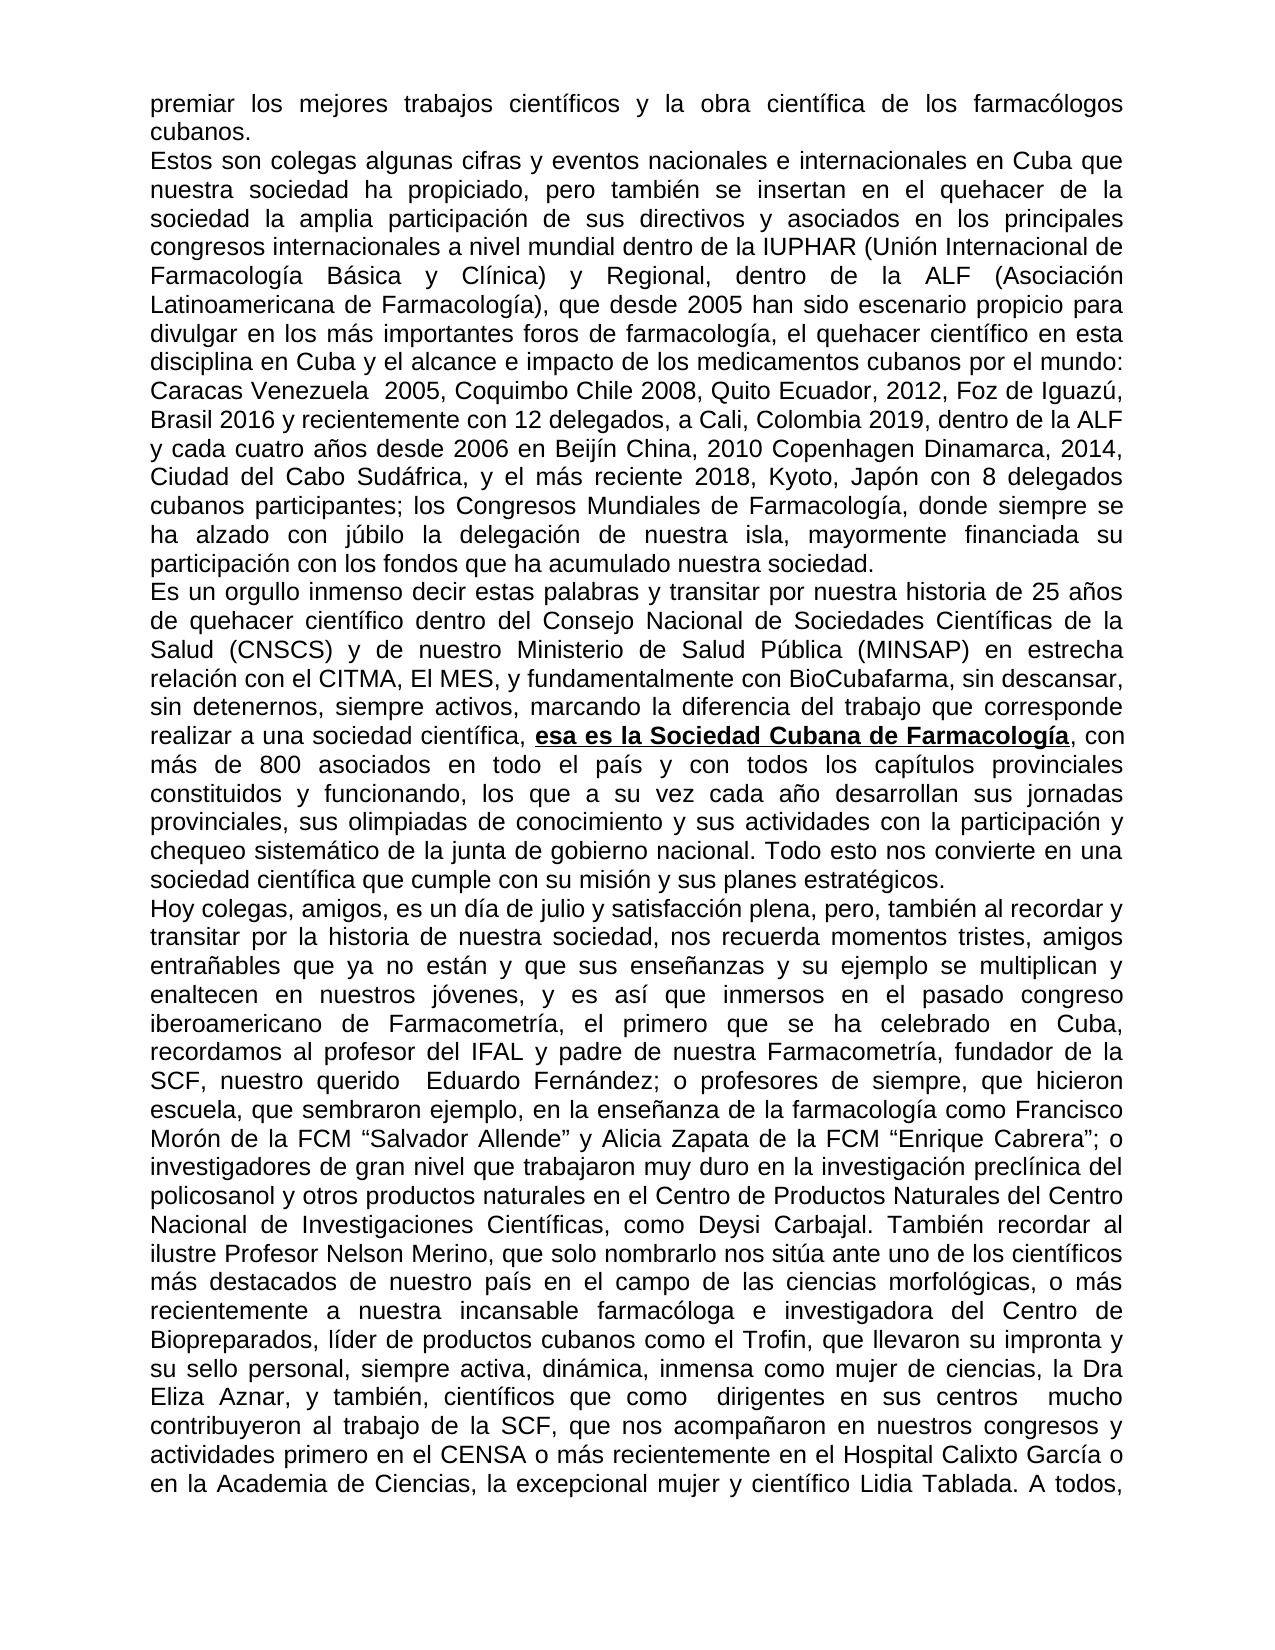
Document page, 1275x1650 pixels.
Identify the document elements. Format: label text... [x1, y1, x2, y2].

text Estos son colegas algunas cifras y eventos nacionales e internacionales en Cuba que nuestra sociedad ha propiciado, pero también se insertan en el quehacer de la sociedad la amplia participación de sus directivos y asociados en los principales congresos internacionales a nivel mundial dentro de la IUPHAR (Unión Internacional de Farmacología Básica y Clínica) y Regional, dentro de la ALF (Asociación Latinoamericana de Farmacología), que desde 2005 han sido escenario propicio para divulgar en los más importantes foros de farmacología, el quehacer científico en esta disciplina en Cuba y el alcance e impacto de los medicamentos cubanos por el mundo: Caracas Venezuela 2005, Coquimbo Chile 2008, Quito Ecuador, 2012, Foz de Iguazú, Brasil 2016 y recientemente con 12 delegados, a Cali, Colombia 2019, dentro de la ALF y cada cuatro años desde 2006 en Beijín China, 2010 Copenhagen Dinamarca, 2014, Ciudad del Cabo Sudáfrica, y el más reciente 2018, Kyoto, Japón con 8 delegados cubanos participantes; los Congresos Mundiales de Farmacología, donde siempre se ha alzado con júbilo la delegación de nuestra isla, mayormente financiada su participación con los fondos que ha acumulado nuestra sociedad. [150, 146, 1125, 577]
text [150, 894, 1125, 1497]
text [150, 89, 1125, 146]
text Es un orgullo inmenso decir estas palabras y transitar por nuestra historia de 25 años de quehacer científico dentro del Consejo Nacional de Sociedades Científicas de la Salud (CNSCS) y de nuestro Ministerio de Salud Pública (MINSAP) en estrecha relación con el CITMA, El MES, y fundamentalmente con BioCubafarma, sin descansar, sin detenernos, siempre activos, marcando la diferencia del trabajo que corresponde realizar a una sociedad científica, esa es la Sociedad Cubana de Farmacología, con más de 800 asociados en todo el país y con todos los capítulos provinciales constituidos y funcionando, los que a su vez cada año desarrollan sus jornadas provinciales, sus olimpiadas de conocimiento y sus actividades con la participación y chequeo sistemático de la junta de gobierno nacional. Todo esto nos convierte en una sociedad científica que cumple con su misión y sus planes estratégicos. [150, 577, 1125, 894]
